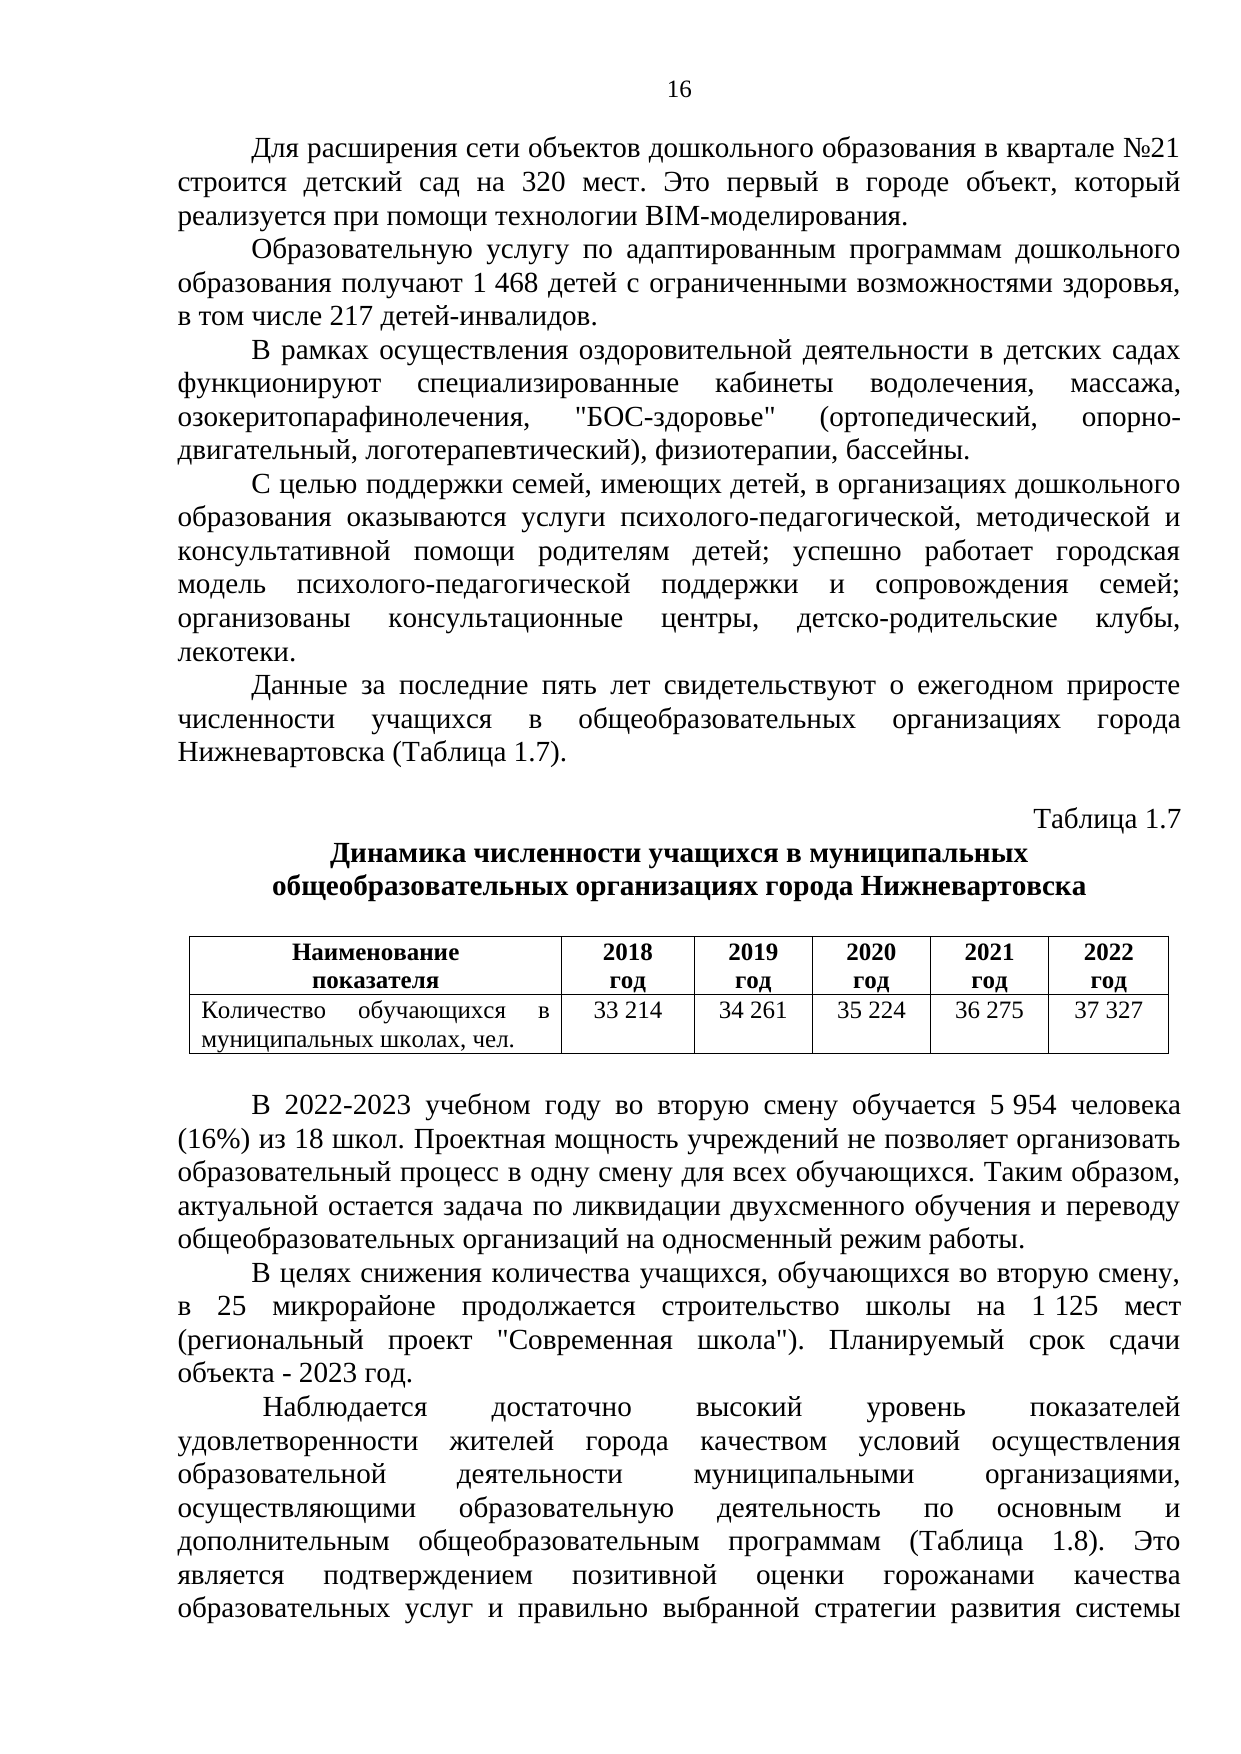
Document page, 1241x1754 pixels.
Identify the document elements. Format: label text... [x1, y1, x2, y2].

table_header 2022 год [1049, 937, 1168, 994]
table_header 2020 год [813, 937, 930, 994]
text общеобразовательных организациях города Нижневартовска [177, 868, 1181, 902]
text В 2022-2023 учебном году во вторую смену обучается 5 954 человека (16%) из 18 школ. Проектная мощность учреждений не позволяет организовать образовательный процесс в одну смену для всех обучающихся. Таким образом, актуальной остается задача по ликвидации двухсменного обучения и переводу общеобразовательных организаций на односменный режим работы. [177, 1087, 1181, 1255]
text С целью поддержки семей, имеющих детей, в организациях дошкольного образования оказываются услуги психолого-педагогической, методической и консультативной помощи родителям детей; успешно работает городская модель психолого-педагогической поддержки и сопровождения семей; организованы консультационные центры, детско-родительские клубы, лекотеки. [177, 466, 1181, 667]
text В рамках осуществления оздоровительной деятельности в детских садах функционируют специализированные кабинеты водолечения, массажа, озокеритопарафинолечения, "БОС-здоровье" (ортопедический, опорно-двигательный, логотерапевтический), физиотерапии, бассейны. [177, 332, 1181, 466]
table_cell 37 327 [1049, 995, 1168, 1053]
table_cell Количество обучающихся в муниципальных школах, чел. [190, 995, 561, 1053]
text Для расширения сети объектов дошкольного образования в квартале №21 строится детский сад на 320 мест. Это первый в городе объект, который реализуется при помощи технологии BIM-моделирования. [177, 131, 1181, 231]
text Образовательную услугу по адаптированным программам дошкольного образования получают 1 468 детей с ограниченными возможностями здоровья, в том числе 217 детей-инвалидов. [177, 231, 1181, 332]
text Динамика численности учащихся в муниципальных [177, 835, 1181, 868]
table_header Наименование показателя [190, 937, 561, 994]
table_cell 36 275 [931, 995, 1048, 1053]
text В целях снижения количества учащихся, обучающихся во вторую смену, в 25 микрорайоне продолжается строительство школы на 1 125 мест (региональный проект "Современная школа"). Планируемый срок сдачи объекта - 2023 год. [177, 1255, 1181, 1389]
table_header 2018 год [562, 937, 694, 994]
table_header 2019 год [695, 937, 812, 994]
text Данные за последние пять лет свидетельствуют о ежегодном приросте численности учащихся в общеобразовательных организациях города Нижневартовска (Таблица 1.7). [177, 667, 1181, 768]
text Таблица 1.7 [177, 801, 1181, 835]
table_cell 35 224 [813, 995, 930, 1053]
table_cell 33 214 [562, 995, 694, 1053]
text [177, 1389, 1181, 1624]
table_header 2021 год [931, 937, 1048, 994]
table_cell 34 261 [695, 995, 812, 1053]
